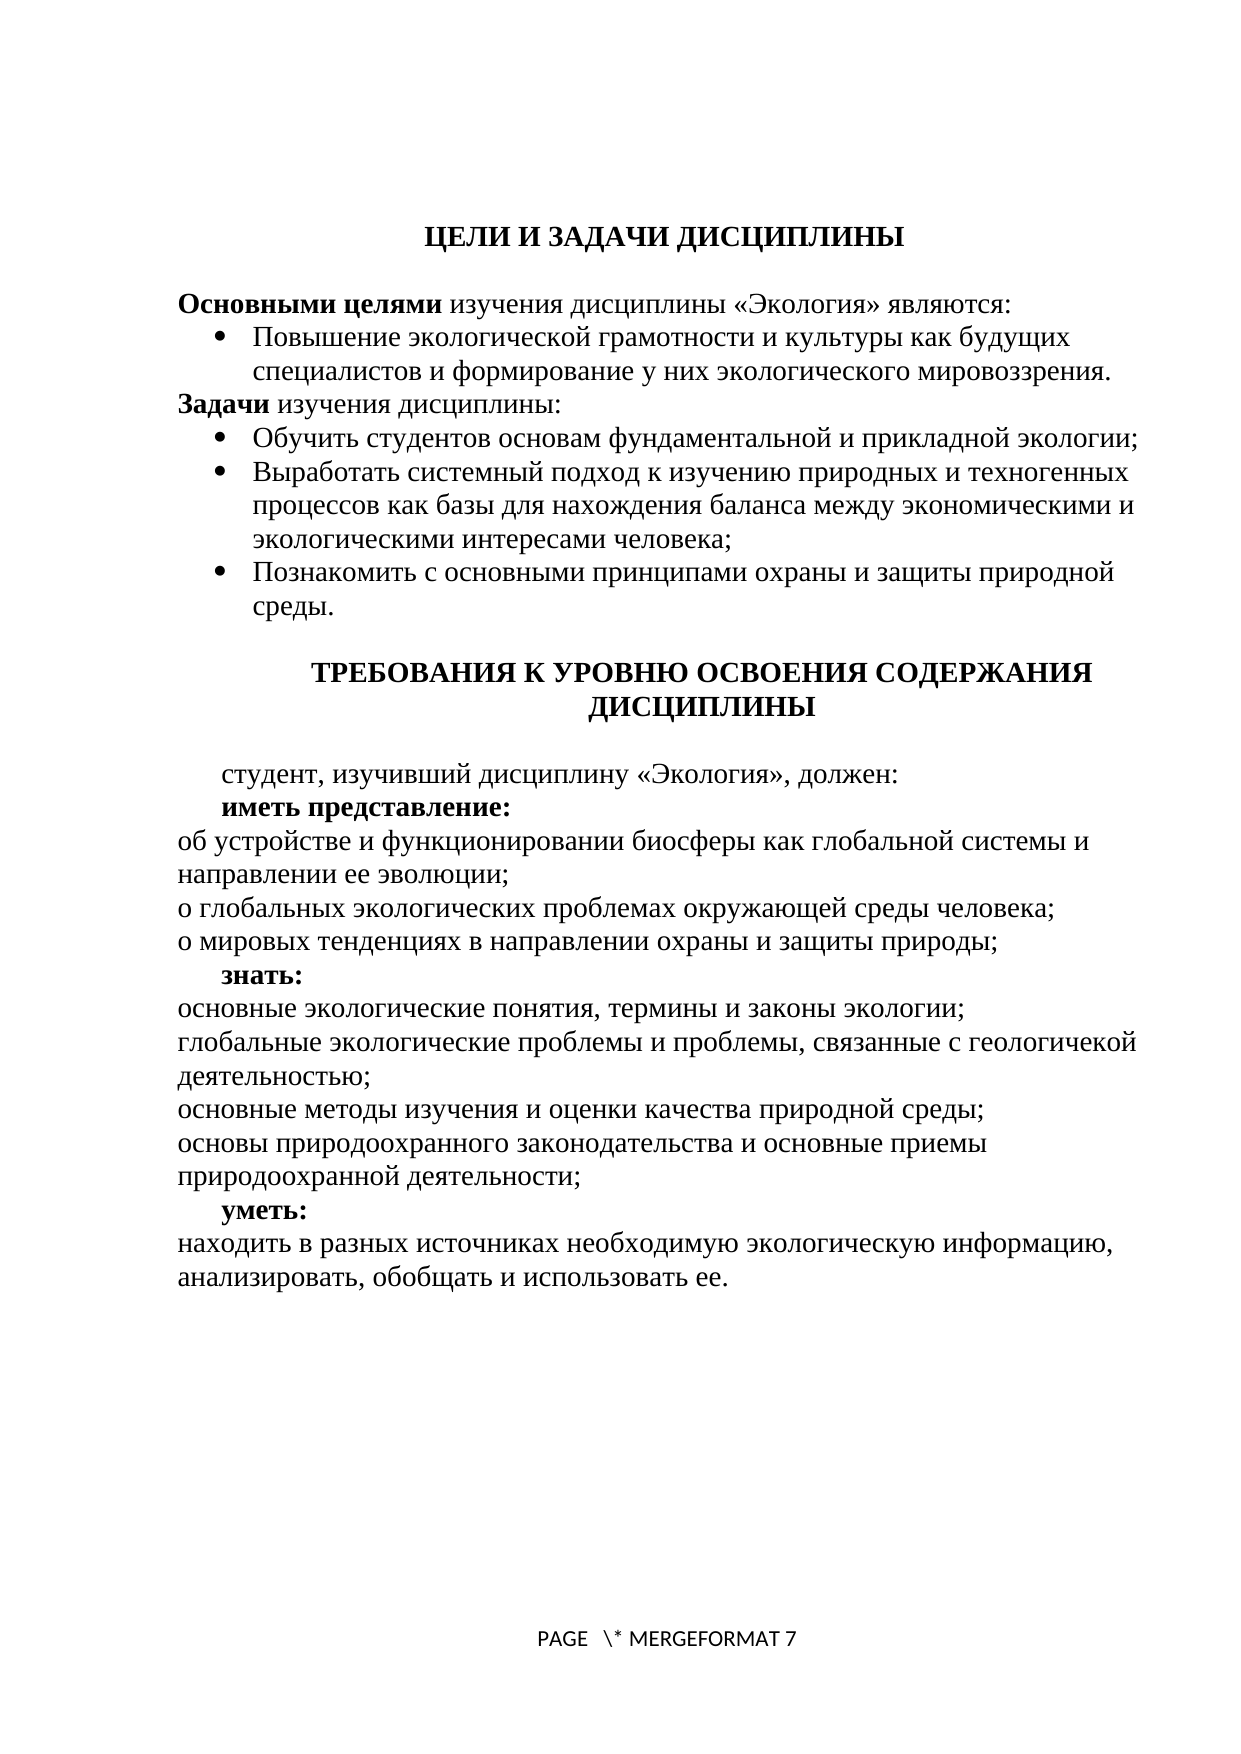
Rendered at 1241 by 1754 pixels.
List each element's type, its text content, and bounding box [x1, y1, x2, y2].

list Выработать системный подход к изучению природных и техногенных процессов как базы для нахождения баланса между экономическими и экологическими интересами человека; [215, 454, 1152, 554]
text о глобальных экологических проблемах окружающей среды человека; [177, 890, 1152, 923]
text иметь представление: [177, 789, 1152, 823]
list Познакомить с основными принципами охраны и защиты природной среды. [215, 554, 1152, 622]
list Обучить студентов основам фундаментальной и прикладной экологии; [215, 420, 1152, 454]
text ТРЕБОВАНИЯ К УРОВНЮ ОСВОЕНИЯ СОДЕРЖАНИЯ [252, 655, 1152, 689]
text студент, изучивший дисциплину «Экология», должен: [177, 756, 1152, 789]
text о мировых тенденциях в направлении охраны и защиты природы; [177, 923, 1152, 957]
text уметь: [177, 1192, 1152, 1225]
text глобальные экологические проблемы и проблемы, связанные с геологичекой деятельностью; [177, 1024, 1152, 1091]
text находить в разных источниках необходимую экологическую информацию, анализировать, обобщать и использовать ее. [177, 1225, 1152, 1292]
text об устройстве и функционировании биосферы как глобальной системы и направлении ее эволюции; [177, 823, 1152, 890]
text знать: [177, 957, 1152, 991]
text основные экологические понятия, термины и законы экологии; [177, 991, 1152, 1024]
text Задачи изучения дисциплины: [177, 387, 1152, 420]
text ЦЕЛИ И ЗАДАЧИ ДИСЦИПЛИНЫ [177, 219, 1152, 252]
text ДИСЦИПЛИНЫ [252, 689, 1152, 722]
list Повышение экологической грамотности и культуры как будущих специалистов и формирование у них экологического мировоззрения. [215, 319, 1152, 387]
text основные методы изучения и оценки качества природной среды; [177, 1091, 1152, 1125]
text основы природоохранного законодательства и основные приемы природоохранной деятельности; [177, 1125, 1152, 1192]
text Основными целями изучения дисциплины «Экология» являются: [177, 286, 1152, 319]
